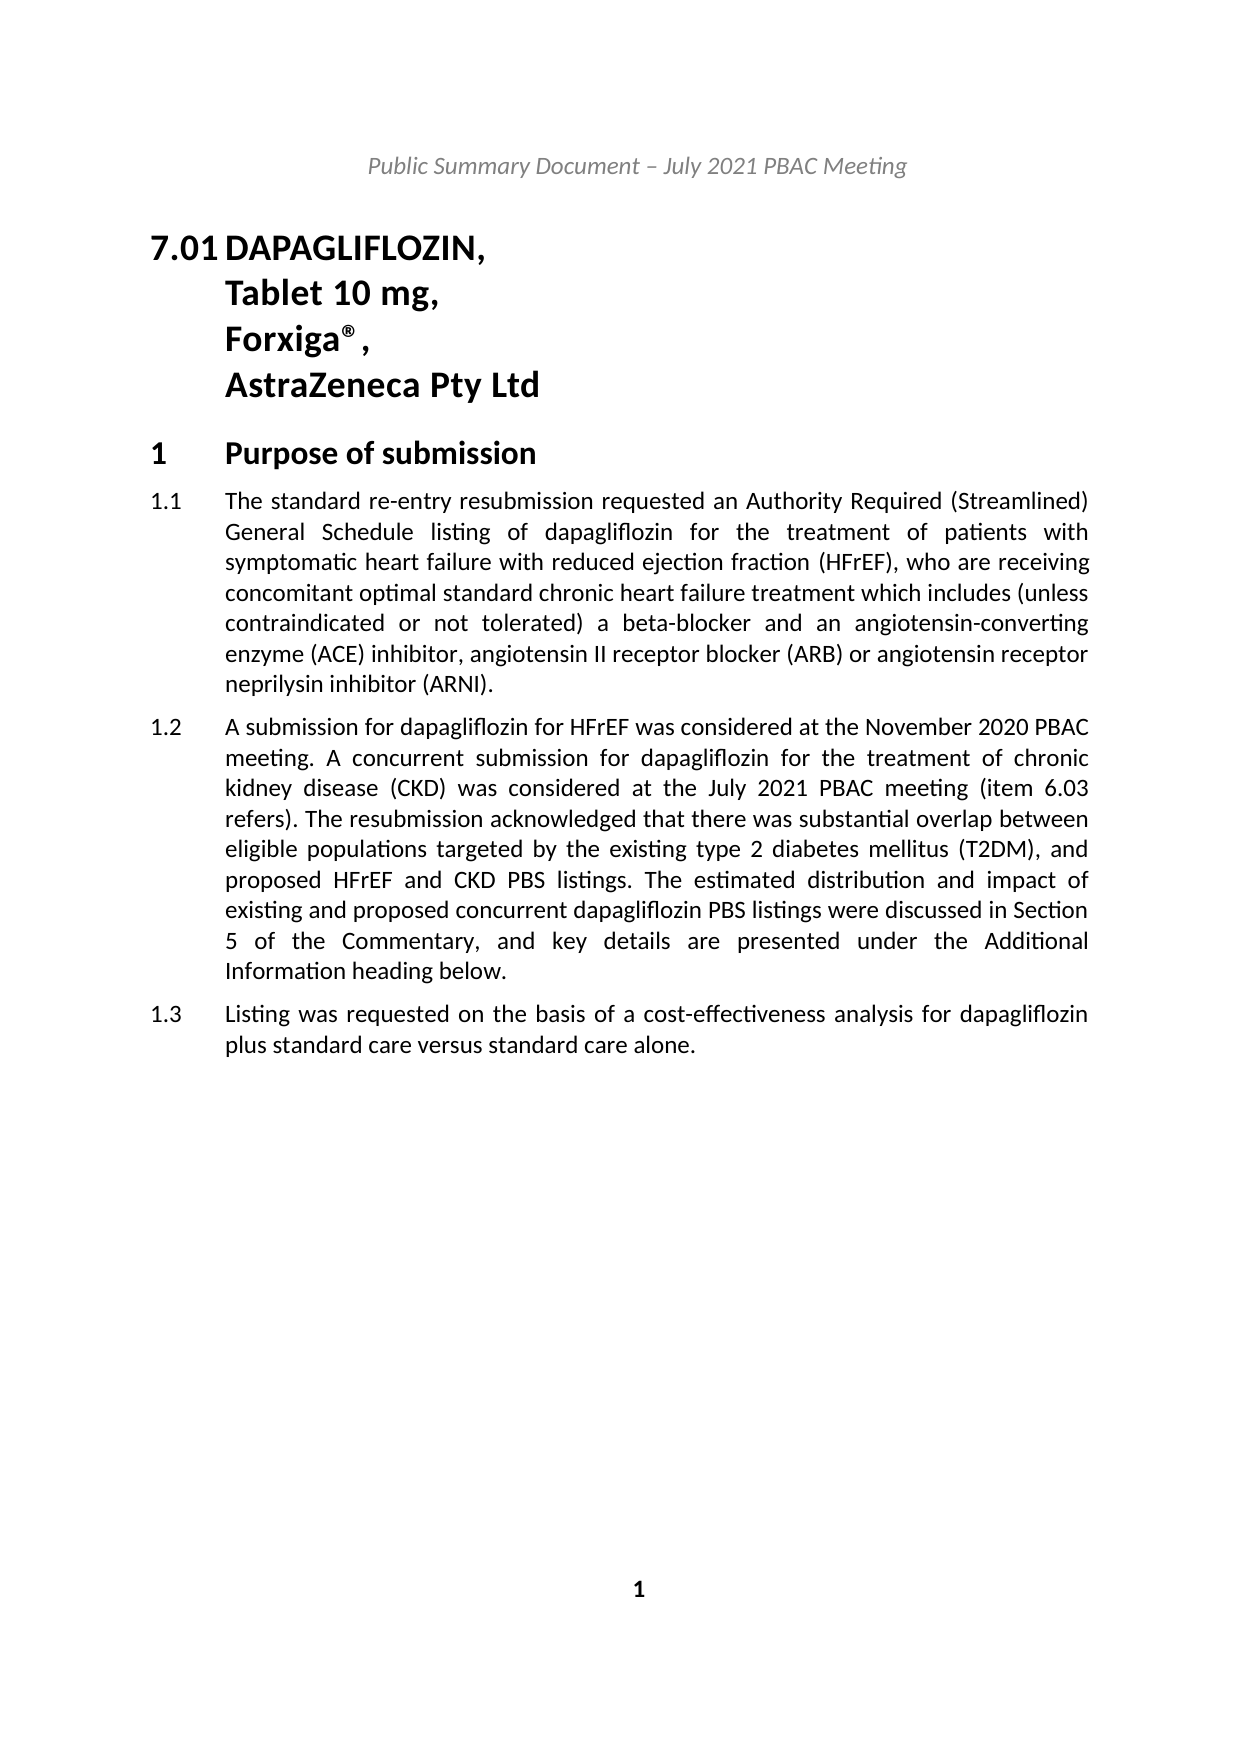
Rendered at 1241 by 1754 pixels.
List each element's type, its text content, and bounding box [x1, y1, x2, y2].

subtitle Purpose of submission [150, 432, 1090, 473]
text The standard re-entry resubmission requested an Authority Required (Streamlined) General Schedule listing of dapagliflozin for the treatment of patients with symptomatic heart failure with reduced ejection fraction (HFrEF), who are receiving concomitant optimal standard chronic heart failure treatment which includes (unless contraindicated or not tolerated) a beta-blocker and an angiotensin-converting enzyme (ACE) inhibitor, angiotensin II receptor blocker (ARB) or angiotensin receptor neprilysin inhibitor (ARNI). [150, 485, 1090, 699]
subtitle 7.01 DAPAGLIFLOZIN, Tablet 10 mg, Forxiga®, AstraZeneca Pty Ltd [150, 223, 1090, 407]
text Listing was requested on the basis of a cost-effectiveness analysis for dapagliflozin plus standard care versus standard care alone. [150, 998, 1090, 1059]
list A submission for dapagliflozin for HFrEF was considered at the November 2020 PBAC meeting. A concurrent submission for dapagliflozin for the treatment of chronic kidney disease (CKD) was considered at the July 2021 PBAC meeting (item 6.03 refers). The resubmission acknowledged that there was substantial overlap between eligible populations targeted by the existing type 2 diabetes mellitus (T2DM), and proposed HFrEF and CKD PBS listings. The estimated distribution and impact of existing and proposed concurrent dapagliflozin PBS listings were discussed in Section 5 of the Commentary, and key details are presented under the Additional Information heading below. [150, 711, 1090, 986]
